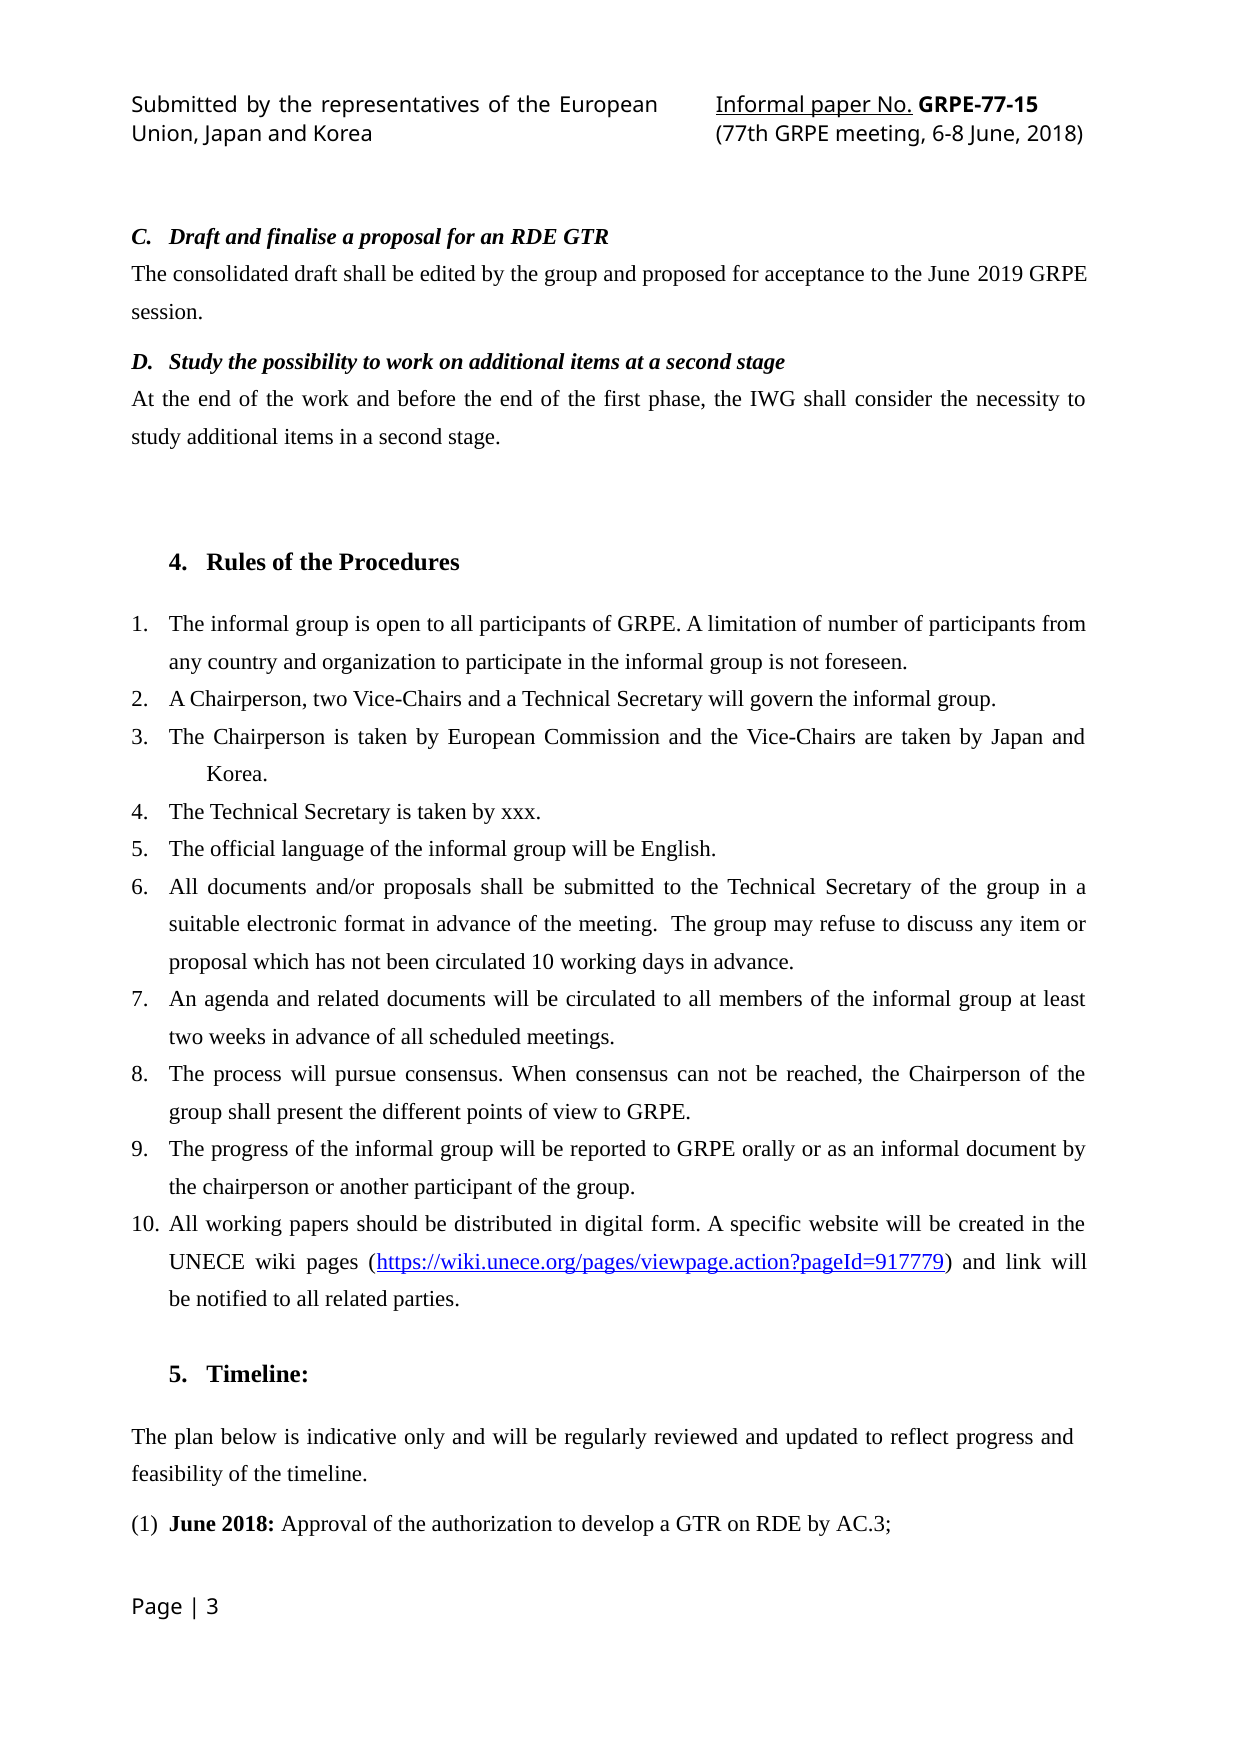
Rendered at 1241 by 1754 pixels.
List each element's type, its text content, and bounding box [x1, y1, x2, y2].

list An agenda and related documents will be circulated to all members of the informal group at least two weeks in advance of all scheduled meetings. [131, 980, 1087, 1055]
list Rules of the Procedures [169, 542, 969, 580]
text The consolidated draft shall be edited by the group and proposed for acceptance to the June 2019 GRPE session. [131, 255, 1087, 330]
list The progress of the informal group will be reported to GRPE orally or as an informal document by the chairperson or another participant of the group. [131, 1130, 1087, 1205]
list June 2018: Approval of the authorization to develop a GTR on RDE by AC.3; [131, 1505, 1076, 1542]
list Study the possibility to work on additional items at a second stage [131, 342, 1087, 380]
list All documents and/or proposals shall be submitted to the Technical Secretary of the group in a suitable electronic format in advance of the meeting. The group may refuse to discuss any item or proposal which has not been circulated 10 working days in advance. [131, 867, 1087, 980]
text The plan below is indicative only and will be regularly reviewed and updated to reflect progress and feasibility of the timeline. [131, 1417, 1076, 1492]
list The informal group is open to all participants of GRPE. A limitation of number of participants from any country and organization to participate in the informal group is not foreseen. [131, 605, 1087, 680]
list The Technical Secretary is taken by xxx. [131, 792, 1087, 830]
list The official language of the informal group will be English. [131, 830, 1087, 867]
text At the end of the work and before the end of the first phase, the IWG shall consider the necessity to study additional items in a second stage. [131, 380, 1087, 455]
list Timeline: [169, 1355, 969, 1392]
list The process will pursue consensus. When consensus can not be reached, the Chairperson of the group shall present the different points of view to GRPE. [131, 1055, 1087, 1130]
list Draft and finalise a proposal for an RDE GTR [131, 217, 1087, 255]
list A Chairperson, two Vice-Chairs and a Technical Secretary will govern the informal group. [131, 680, 1087, 717]
list All working papers should be distributed in digital form. A specific website will be created in the UNECE wiki pages (https://wiki.unece.org/pages/viewpage.action?pageId=917779) and link will be notified to all related parties. [131, 1205, 1087, 1317]
list The Chairperson is taken by European Commission and the Vice-Chairs are taken by Japan and Korea. [131, 717, 1087, 792]
